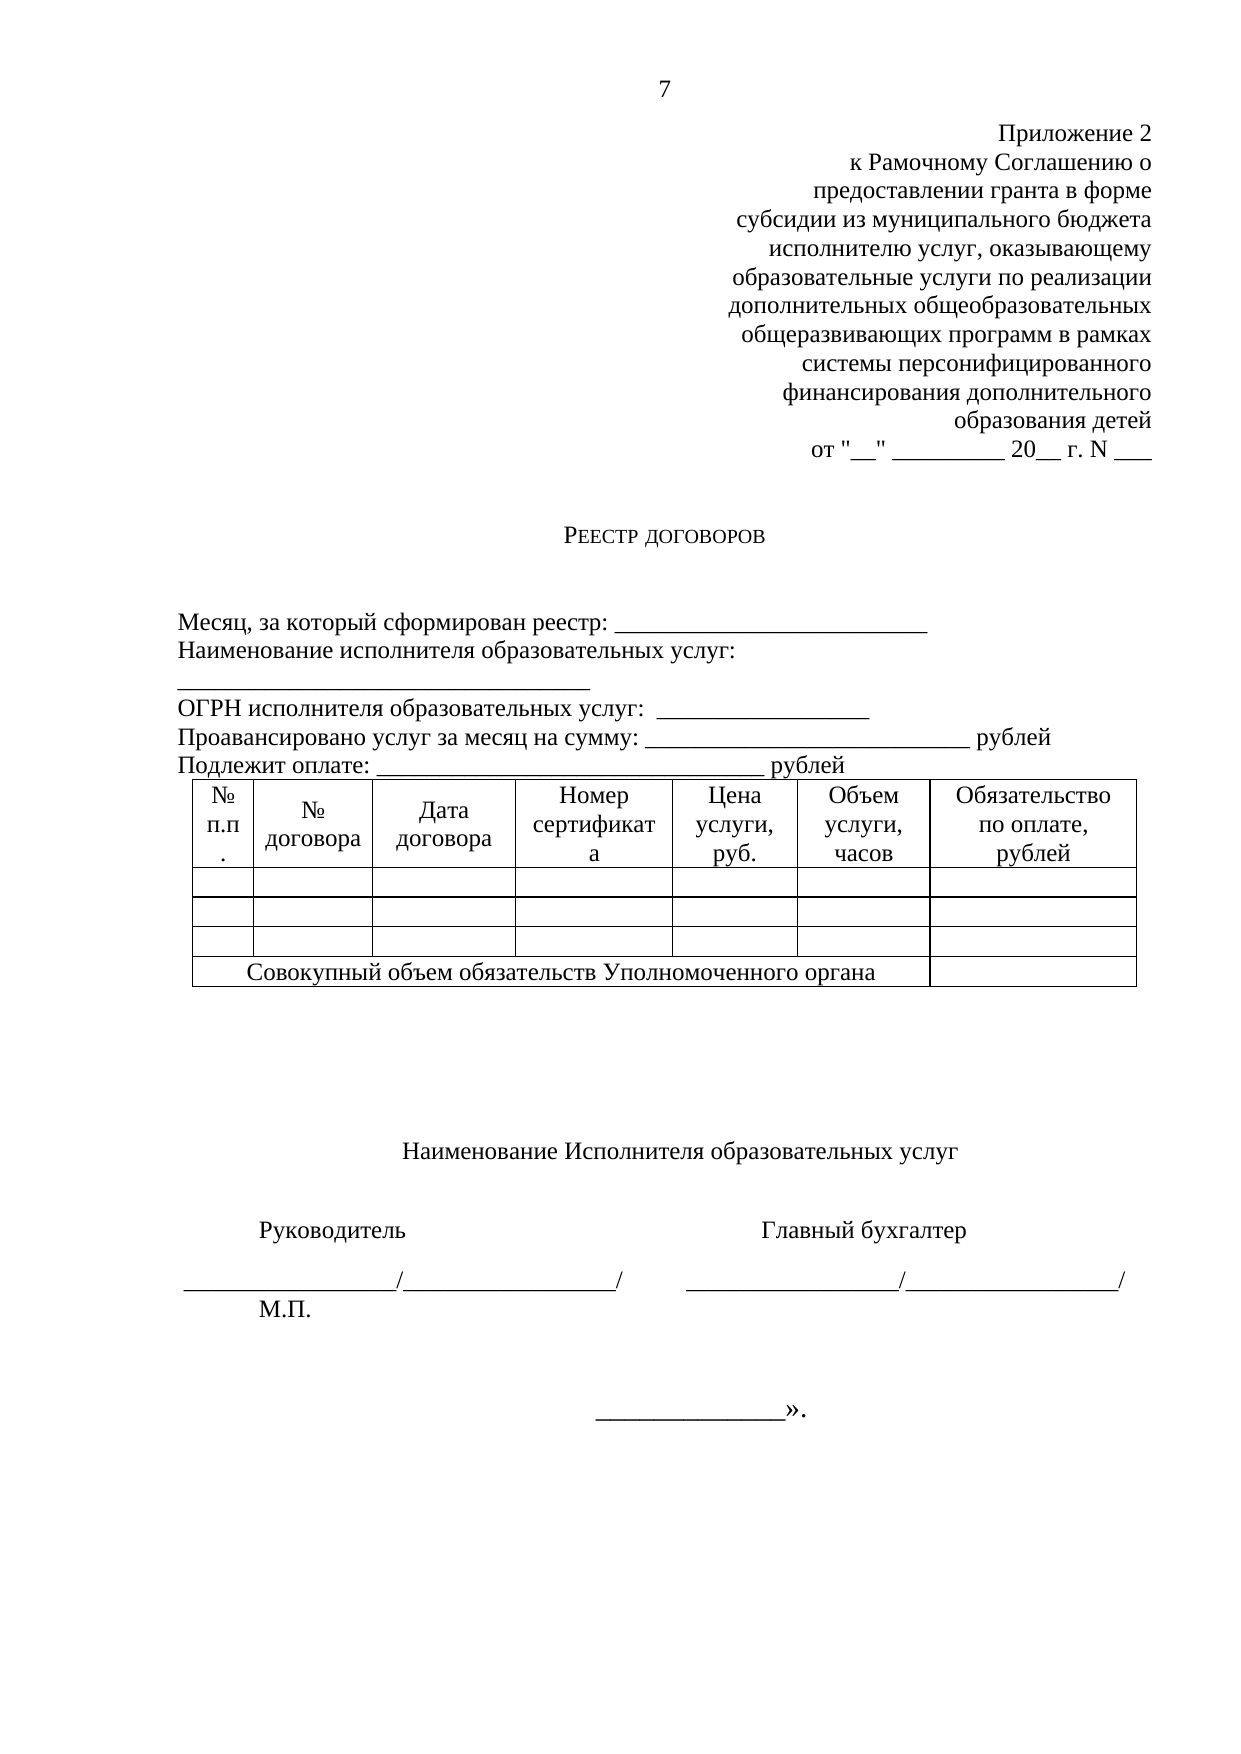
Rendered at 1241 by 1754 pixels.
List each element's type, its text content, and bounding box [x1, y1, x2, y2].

text Месяц, за который сформирован реестр: _________________________ [177, 607, 1152, 636]
text к Рамочному Соглашению о предоставлении гранта в форме субсидии из муниципального бюджета исполнителю услуг, оказывающему образовательные услуги по реализации дополнительных общеобразовательных общеразвивающих программ в рамках системы персонифицированного финансирования дополнительного образования детей [723, 147, 1152, 434]
text Реестр договоров [177, 521, 1152, 549]
table_cell [516, 868, 672, 896]
table_cell [798, 898, 929, 926]
table_header Обязательство по оплате, рублей [931, 780, 1136, 867]
table_cell [516, 898, 672, 926]
table_cell [673, 898, 797, 926]
table_header Дата договора [373, 780, 515, 867]
table_cell [193, 868, 253, 896]
text Проавансировано услуг за месяц на сумму: __________________________ рублей [177, 722, 1152, 751]
table_header Номер сертификата [516, 780, 672, 867]
table_header Цена услуги, руб. [673, 780, 797, 867]
table_cell Совокупный объем обязательств Уполномоченного органа [193, 957, 929, 986]
table_cell Главный бухгалтер [680, 1204, 1176, 1254]
table_cell [254, 898, 372, 926]
table_header Объем услуги, часов [798, 780, 929, 867]
table_cell [931, 868, 1136, 896]
table_header № договора [254, 780, 372, 867]
table_cell [673, 868, 797, 896]
table_cell [516, 927, 672, 956]
table_cell [931, 898, 1136, 926]
table_cell [373, 927, 515, 956]
table_cell [673, 927, 797, 956]
table_cell Руководитель [177, 1204, 680, 1254]
table_cell [193, 898, 253, 926]
table_cell [798, 927, 929, 956]
table_cell [798, 868, 929, 896]
table_header № п.п. [193, 780, 253, 867]
text Подлежит оплате: _______________________________ рублей [177, 751, 1152, 779]
text от "__" _________ 20__ г. N ___ [723, 434, 1152, 463]
text Наименование исполнителя образовательных услуг: _________________________________ [177, 636, 1152, 693]
table_cell [254, 868, 372, 896]
table_cell [931, 957, 1136, 986]
table_cell [193, 927, 253, 956]
text Приложение 2 [723, 118, 1152, 147]
text _____________». [177, 1391, 1152, 1424]
text ОГРН исполнителя образовательных услуг: _________________ [177, 693, 1152, 722]
table_header Наименование Исполнителя образовательных услуг [177, 1126, 1176, 1204]
table_cell [254, 927, 372, 956]
table_cell [373, 868, 515, 896]
table_cell _________________/_________________/ М.П. [177, 1254, 680, 1333]
table_cell _________________/_________________/ [680, 1254, 1176, 1333]
table_cell [931, 927, 1136, 956]
table_cell [373, 898, 515, 926]
